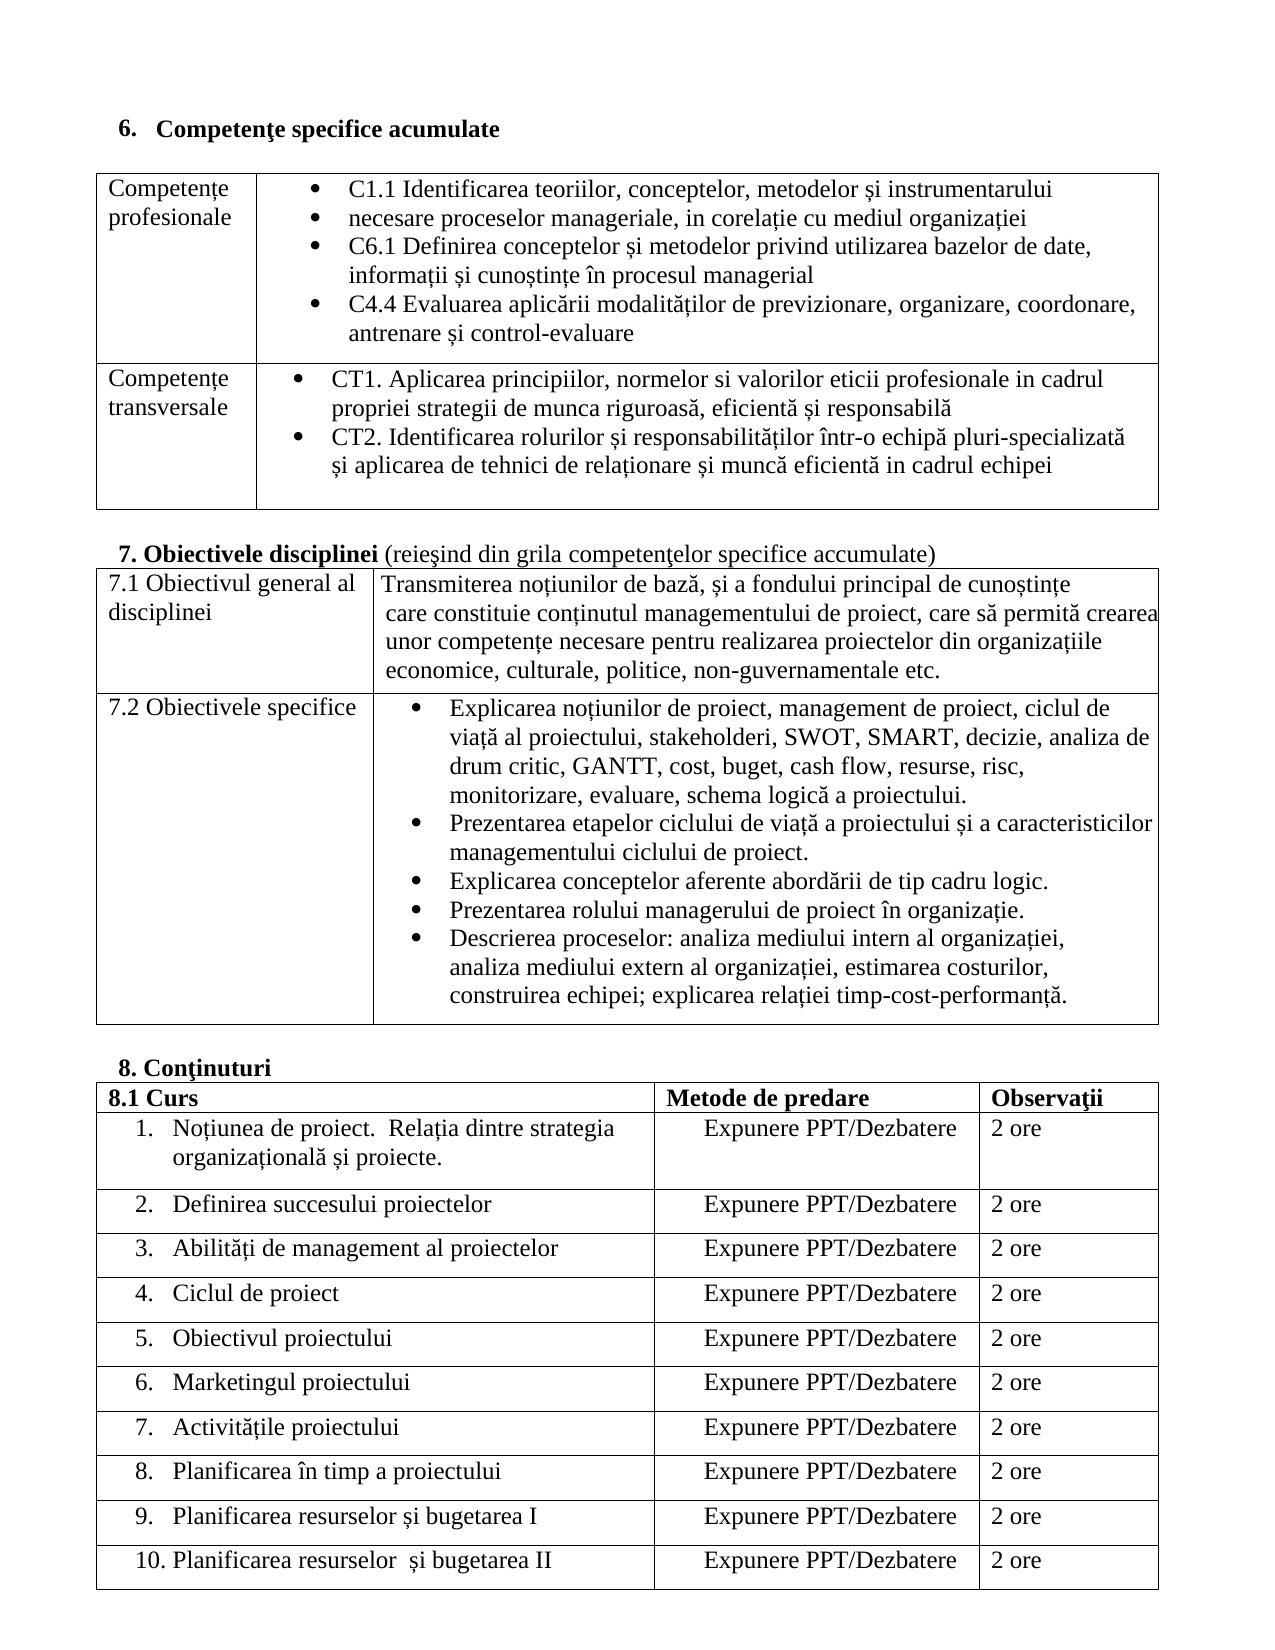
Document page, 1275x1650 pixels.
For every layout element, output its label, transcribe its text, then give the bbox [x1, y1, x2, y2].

table_cell Expunere PPT/Dezbatere [655, 1456, 979, 1500]
table_cell Competențe transversale [97, 364, 256, 509]
table_cell Noțiunea de proiect. Relația dintre strategia organizațională și proiecte. [97, 1113, 654, 1188]
table_header Metode de predare [655, 1083, 979, 1112]
table_cell 2 ore [980, 1234, 1158, 1277]
list Competenţe specifice acumulate [118, 113, 1181, 142]
table_cell Expunere PPT/Dezbatere [655, 1278, 979, 1322]
table_header 7.1 Obiectivul general al disciplinei [97, 569, 373, 692]
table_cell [655, 1546, 979, 1589]
table_header C1.1 Identificarea teoriilor, conceptelor, metodelor și instrumentarului necesare proceselor manageriale, in corelație cu mediul organizației C6.1 Definirea conceptelor și metodelor privind utilizarea bazelor de date, informații și cunoștințe în procesul managerial C4.4 Evaluarea aplicării modalităților de previzionare, organizare, coordonare, antrenare și control-evaluare [257, 174, 1158, 363]
table_cell 2 ore [980, 1412, 1158, 1455]
table_cell Expunere PPT/Dezbatere [655, 1412, 979, 1455]
text 8. Conţinuturi [118, 1053, 1181, 1082]
table_cell Marketingul proiectului [97, 1367, 654, 1411]
table_cell Expunere PPT/Dezbatere [655, 1190, 979, 1232]
table_cell 2 ore [980, 1190, 1158, 1232]
table_cell Expunere PPT/Dezbatere [655, 1113, 979, 1188]
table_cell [655, 1501, 979, 1544]
table_cell Activitățile proiectului [97, 1412, 654, 1455]
table_cell 2 ore [980, 1546, 1158, 1589]
table_cell 2 ore [980, 1456, 1158, 1500]
text 7. Obiectivele disciplinei (reieşind din grila competenţelor specifice accumulate) [118, 538, 1181, 567]
table_cell 2 ore [980, 1278, 1158, 1322]
table_cell Planificarea resurselor și bugetarea I [97, 1501, 654, 1544]
table_cell Definirea succesului proiectelor [97, 1190, 654, 1232]
table_cell 2 ore [980, 1501, 1158, 1544]
table_cell 2 ore [980, 1323, 1158, 1366]
table_header Competențe profesionale [97, 174, 256, 363]
table_header Transmiterea noțiunilor de bază, și a fondului principal de cunoștințe care constituie conținutul managementului de proiect, care să permită crearea unor competențe necesare pentru realizarea proiectelor din organizațiile economice, culturale, politice, non-guvernamentale etc. [374, 569, 1158, 692]
table_cell Planificarea în timp a proiectului [97, 1456, 654, 1500]
table_cell Abilități de management al proiectelor [97, 1234, 654, 1277]
table_cell Ciclul de proiect [97, 1278, 654, 1322]
table_cell Planificarea resurselor și bugetarea II [97, 1546, 654, 1589]
table_header Observaţii [980, 1083, 1158, 1112]
table_cell Obiectivul proiectului [97, 1323, 654, 1366]
table_cell Explicarea noțiunilor de proiect, management de proiect, ciclul de viață al proiectului, stakeholderi, SWOT, SMART, decizie, analiza de drum critic, GANTT, cost, buget, cash flow, resurse, risc, monitorizare, evaluare, schema logică a proiectului. Prezentarea etapelor ciclului de viață a proiectului și a caracteristicilor managementului ciclului de proiect. Explicarea conceptelor aferente abordării de tip cadru logic. Prezentarea rolului managerului de proiect în organizație. Descrierea proceselor: analiza mediului intern al organizației, analiza mediului extern al organizației, estimarea costurilor, construirea echipei; explicarea relației timp-cost-performanță. [374, 694, 1158, 1024]
table_cell 2 ore [980, 1113, 1158, 1188]
table_header 8.1 Curs [97, 1083, 654, 1112]
table_cell 7.2 Obiectivele specifice [97, 694, 373, 1024]
table_cell 2 ore [980, 1367, 1158, 1411]
table_cell CT1. Aplicarea principiilor, normelor si valorilor eticii profesionale in cadrul propriei strategii de munca riguroasă, eficientă și responsabilă CT2. Identificarea rolurilor și responsabilităților într-o echipă pluri-specializată și aplicarea de tehnici de relaționare și muncă eficientă in cadrul echipei muncă eficientă in cadrul echipei [257, 364, 1158, 509]
table_cell Expunere PPT/Dezbatere [655, 1367, 979, 1411]
table_cell Expunere PPT/Dezbatere [655, 1323, 979, 1366]
table_cell Expunere PPT/Dezbatere [655, 1234, 979, 1277]
